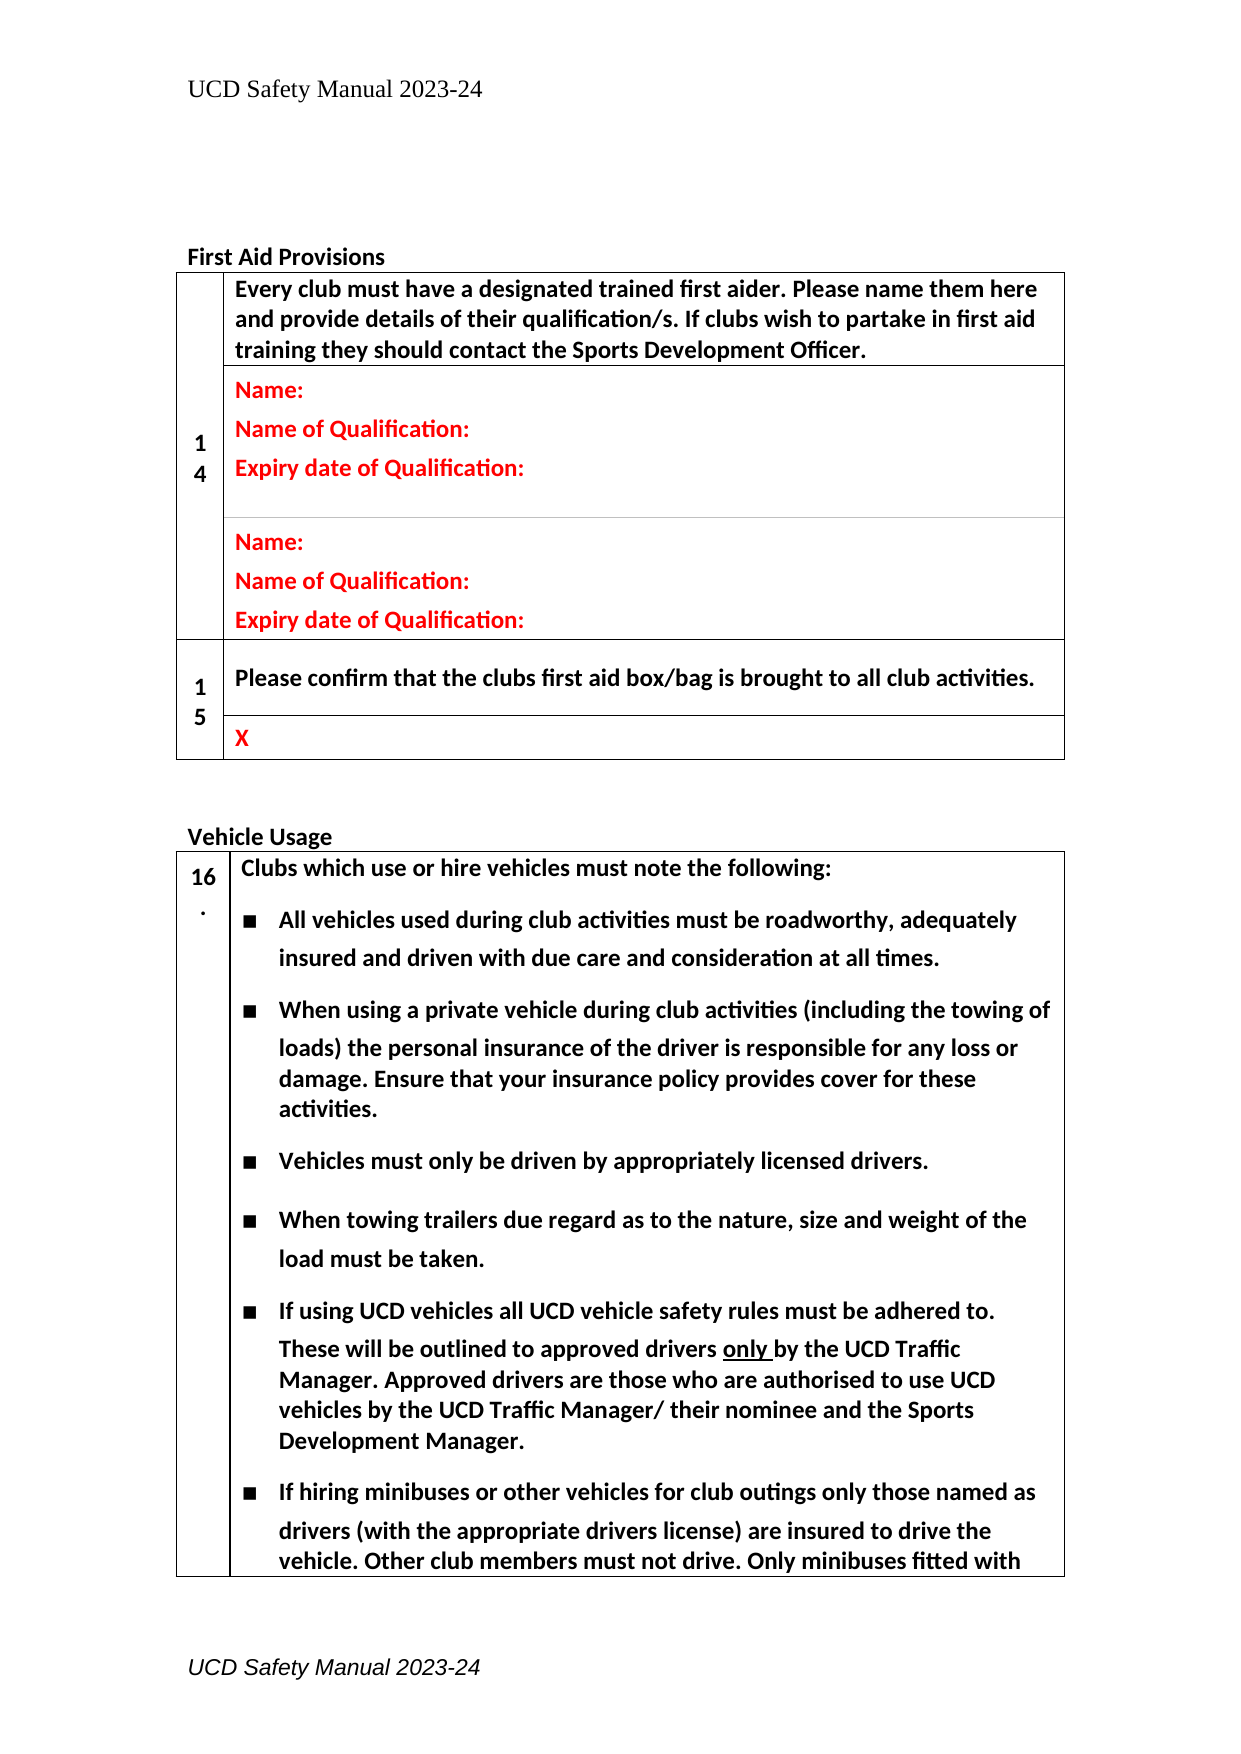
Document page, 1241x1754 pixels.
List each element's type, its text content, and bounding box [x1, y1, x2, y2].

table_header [231, 852, 1064, 1576]
table_cell Name: Name of Qualification: Expiry date of Qualification: [224, 366, 1064, 517]
table_header Every club must have a designated trained first aider. Please name them here and provide details of their qualification/s. If clubs wish to partake in first aid training they should contact the Sports Development Officer. [224, 273, 1064, 365]
table_cell Name: Name of Qualification: Expiry date of Qualification: [224, 518, 1064, 639]
text Vehicle Usage [187, 821, 1053, 851]
table_cell Please confirm that the clubs first aid box/bag is brought to all club activities. [224, 640, 1064, 715]
table_cell X [224, 716, 1064, 759]
table_header 16. [177, 852, 229, 1576]
table_cell 15 [177, 640, 223, 759]
text First Aid Provisions [187, 242, 1053, 272]
table_header 14 [177, 273, 223, 639]
